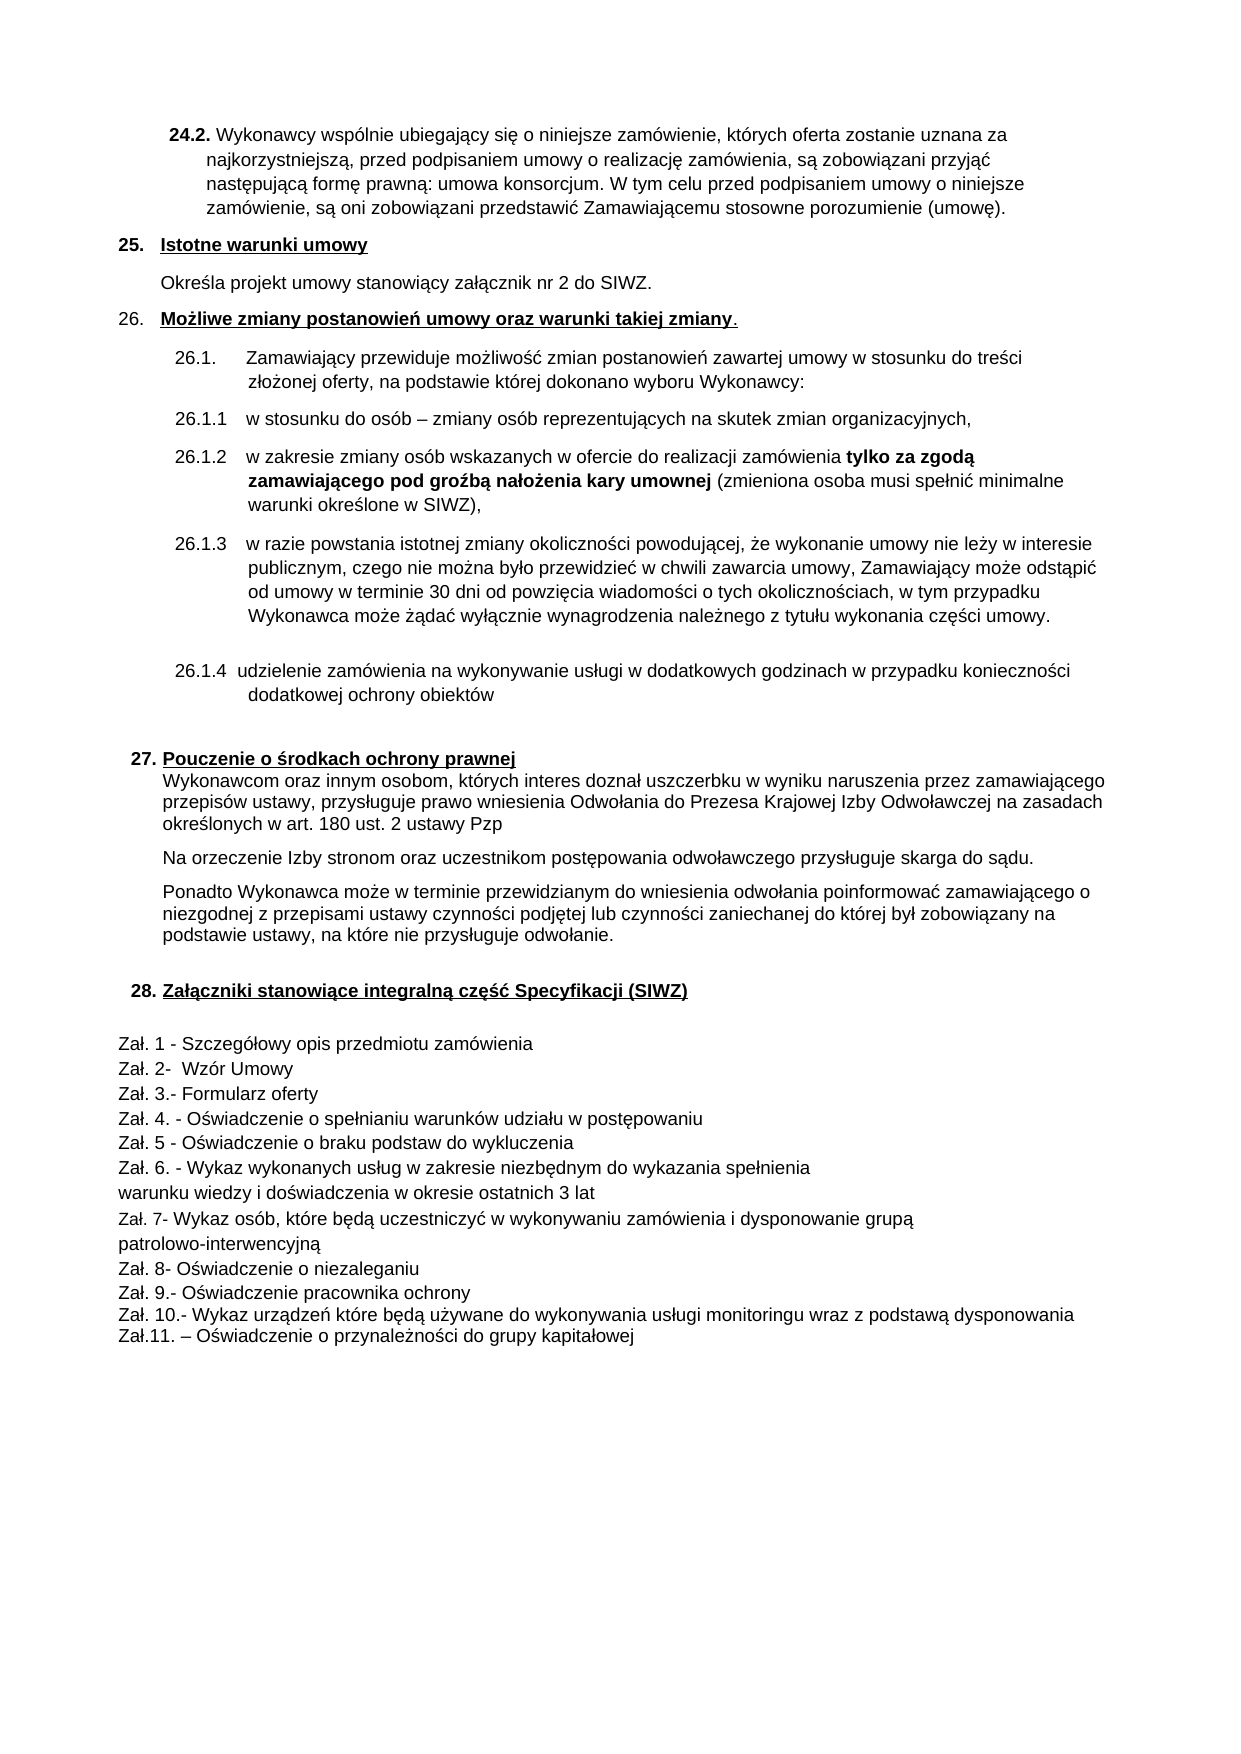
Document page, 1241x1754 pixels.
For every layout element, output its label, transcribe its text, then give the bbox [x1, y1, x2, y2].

text 26.1.4 udzielenie zamówienia na wykonywanie usługi w dodatkowych godzinach w przypadku konieczności dodatkowej ochrony obiektów [174, 660, 1110, 706]
text Na orzeczenie Izby stronom oraz uczestnikom postępowania odwoławczego przysługuje skarga do sądu. [162, 847, 1123, 868]
list Możliwe zmiany postanowień umowy oraz warunki takiej zmiany. [118, 308, 1123, 330]
text warunku wiedzy i doświadczenia w okresie ostatnich 3 lat [118, 1182, 1123, 1204]
text Zał. 3.- Formularz oferty [118, 1082, 1123, 1104]
text Zał. 6. - Wykaz wykonanych usług w zakresie niezbędnym do wykazania spełnienia [118, 1157, 1123, 1178]
text Zał. 2- Wzór Umowy [118, 1057, 1123, 1079]
text Wykonawcom oraz innym osobom, których interes doznał uszczerbku w wyniku naruszenia przez zamawiającego przepisów ustawy, przysługuje prawo wniesienia Odwołania do Prezesa Krajowej Izby Odwoławczej na zasadach określonych w art. 180 ust. 2 ustawy Pzp [162, 770, 1123, 834]
text Zał. 8- Oświadczenie o niezaleganiu [118, 1257, 1123, 1279]
text 24.2. Wykonawcy wspólnie ubiegający się o niniejsze zamówienie, których oferta zostanie uznana za najkorzystniejszą, przed podpisaniem umowy o realizację zamówienia, są zobowiązani przyjąć następującą formę prawną: umowa konsorcjum. W tym celu przed podpisaniem umowy o niniejsze zamówienie, są oni zobowiązani przedstawić Zamawiającemu stosowne porozumienie (umowę). [169, 124, 1081, 218]
text Zał. 5 - Oświadczenie o braku podstaw do wykluczenia [118, 1132, 1123, 1154]
text Ponadto Wykonawca może w terminie przewidzianym do wniesienia odwołania poinformować zamawiającego o niezgodnej z przepisami ustawy czynności podjętej lub czynności zaniechanej do której był zobowiązany na podstawie ustawy, na które nie przysługuje odwołanie. [162, 881, 1123, 946]
list Załączniki stanowiące integralną część Specyfikacji (SIWZ) [131, 980, 1123, 1001]
list Istotne warunki umowy [118, 234, 1123, 255]
text 26.1.2 w zakresie zmiany osób wskazanych w ofercie do realizacji zamówienia tylko za zgodą zamawiającego pod groźbą nałożenia kary umownej (zmieniona osoba musi spełnić minimalne warunki określone w SIWZ), [174, 446, 1106, 516]
text 26.1. Zamawiający przewiduje możliwość zmian postanowień zawartej umowy w stosunku do treści złożonej oferty, na podstawie której dokonano wyboru Wykonawcy: [174, 347, 1085, 392]
text patrolowo-interwencyjną [118, 1233, 1123, 1254]
text Zał. 1 - Szczegółowy opis przedmiotu zamówienia [118, 1033, 1123, 1054]
text Zał. 4. - Oświadczenie o spełnianiu warunków udziału w postępowaniu [118, 1107, 1123, 1129]
text Określa projekt umowy stanowiący załącznik nr 2 do SIWZ. [160, 272, 1123, 293]
text 26.1.1 w stosunku do osób – zmiany osób reprezentujących na skutek zmian organizacyjnych, [175, 408, 1123, 429]
list Pouczenie o środkach ochrony prawnej [131, 748, 1123, 770]
text Zał. 7- Wykaz osób, które będą uczestniczyć w wykonywaniu zamówienia i dysponowanie grupą [118, 1207, 1123, 1229]
text Zał. 9.- Oświadczenie pracownika ochrony Zał. 10.- Wykaz urządzeń które będą używane do wykonywania usługi monitoringu wraz z podstawą dysponowania Zał.11. – Oświadczenie o przynależności do grupy kapitałowej [118, 1282, 1123, 1347]
text 26.1.3 w razie powstania istotnej zmiany okoliczności powodującej, że wykonanie umowy nie leży w interesie publicznym, czego nie można było przewidzieć w chwili zawarcia umowy, Zamawiający może odstąpić od umowy w terminie 30 dni od powzięcia wiadomości o tych okolicznościach, w tym przypadku Wykonawca może żądać wyłącznie wynagrodzenia należnego z tytułu wykonania części umowy. [174, 532, 1110, 657]
